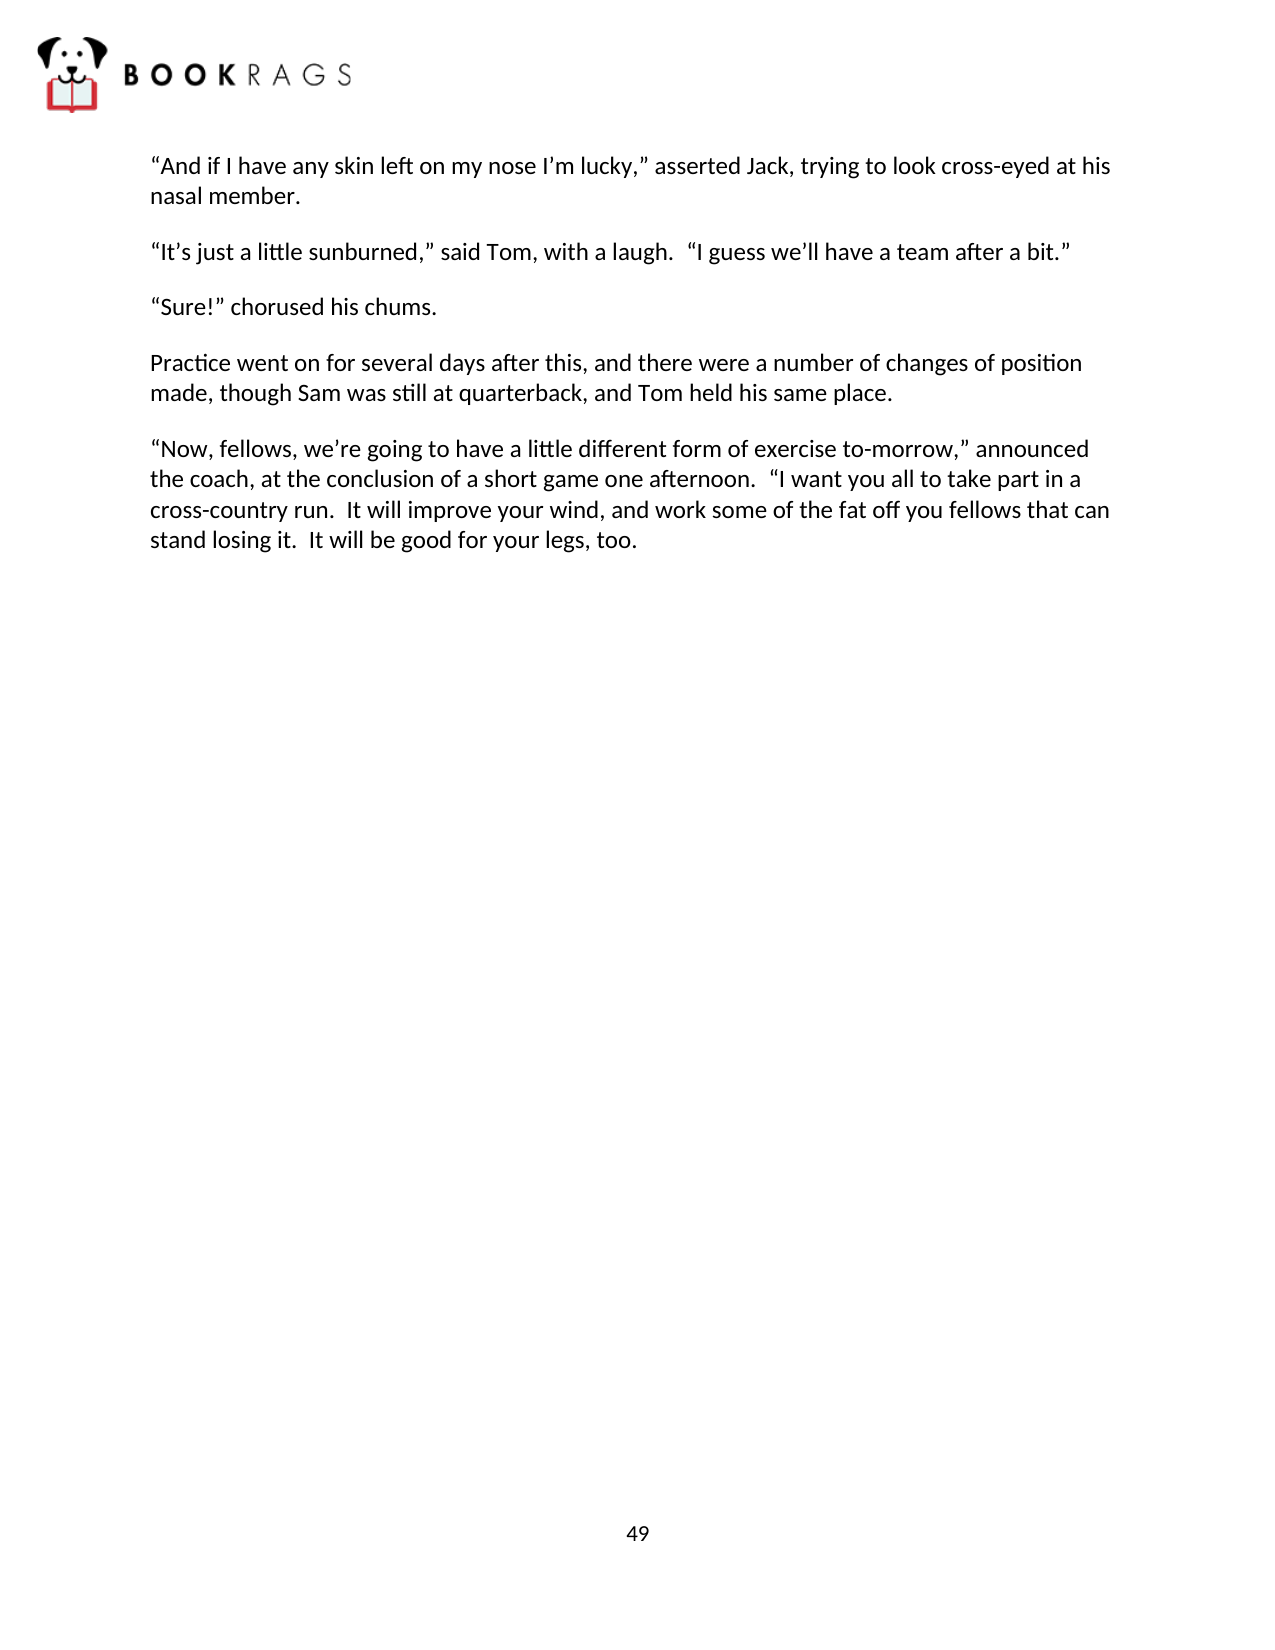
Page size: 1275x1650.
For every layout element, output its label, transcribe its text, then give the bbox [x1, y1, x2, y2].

picture [37, 37, 351, 113]
text “It’s just a little sunburned,” said Tom, with a laugh. “I guess we’ll have a team after a bit.” [150, 236, 1125, 267]
text “Now, fellows, we’re going to have a little different form of exercise to-morrow,” announced the coach, at the conclusion of a short game one afternoon. “I want you all to take part in a cross-country run. It will improve your wind, and work some of the fat off you fellows that can stand losing it. It will be good for your legs, too. [150, 433, 1125, 555]
text “Sure!” chorused his chums. [150, 292, 1125, 322]
text “And if I have any skin left on my nose I’m lucky,” asserted Jack, trying to look cross-eyed at his nasal member. [150, 150, 1125, 211]
text Practice went on for several days after this, and there were a number of changes of position made, though Sam was still at quarterback, and Tom held his same place. [150, 347, 1125, 408]
